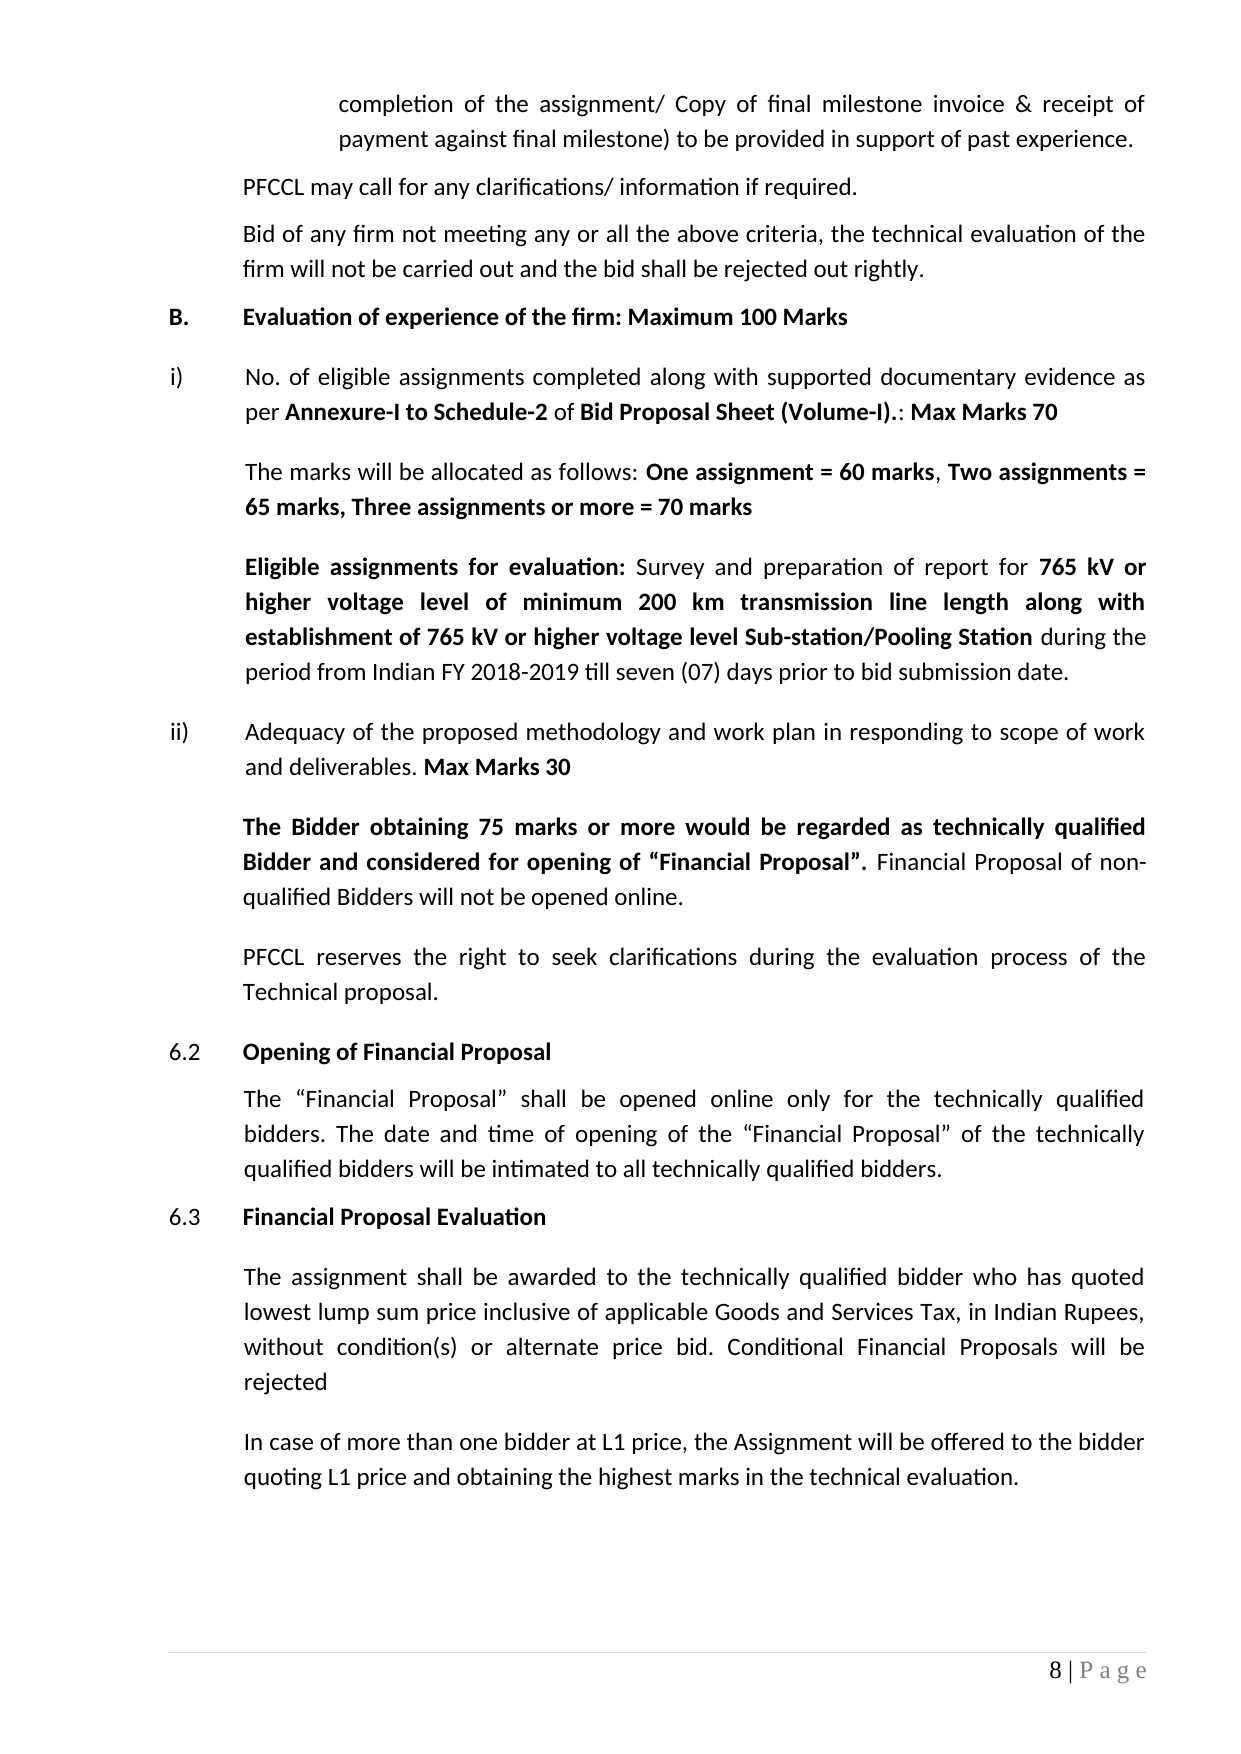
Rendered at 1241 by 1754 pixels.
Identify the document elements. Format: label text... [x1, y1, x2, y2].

text PFCCL reserves the right to seek clarifications during the evaluation process of the Technical proposal. [243, 941, 1147, 1007]
text The assignment shall be awarded to the technically qualified bidder who has quoted lowest lump sum price inclusive of applicable Goods and Services Tax, in Indian Rupees, without condition(s) or alternate price bid. Conditional Financial Proposals will be rejected [244, 1261, 1146, 1397]
list No. of eligible assignments completed along with supported documentary evidence as per Annexure-I to Schedule-2 of Bid Proposal Sheet (Volume-I).: Max Marks 70 [170, 361, 1146, 427]
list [281, 89, 1146, 154]
text Eligible assignments for evaluation: Survey and preparation of report for 765 kV or higher voltage level of minimum 200 km transmission line length along with establishment of 765 kV or higher voltage level Sub-station/Pooling Station during the period from Indian FY 2018-2019 till seven (07) days prior to bid submission date. [245, 551, 1146, 687]
list Adequacy of the proposed methodology and work plan in responding to scope of work and deliverables. Max Marks 30 [170, 716, 1146, 782]
list Opening of Financial Proposal [169, 1036, 1147, 1067]
subtitle Evaluation of experience of the firm: Maximum 100 Marks [169, 301, 1146, 332]
list In case of more than one bidder at L1 price, the Assignment will be offered to the bidder quoting L1 price and obtaining the highest marks in the technical evaluation. [244, 1426, 1146, 1492]
list Financial Proposal Evaluation [169, 1201, 1147, 1232]
text Bid of any firm not meeting any or all the above criteria, the technical evaluation of the firm will not be carried out and the bid shall be rejected out rightly. [243, 219, 1146, 284]
text The marks will be allocated as follows: One assignment = 60 marks, Two assignments = 65 marks, Three assignments or more = 70 marks [245, 456, 1146, 522]
text The “Financial Proposal” shall be opened online only for the technically qualified bidders. The date and time of opening of the “Financial Proposal” of the technically qualified bidders will be intimated to all technically qualified bidders. [244, 1084, 1146, 1184]
text The Bidder obtaining 75 marks or more would be regarded as technically qualified Bidder and considered for opening of “Financial Proposal”. Financial Proposal of non-qualified Bidders will not be opened online. [243, 811, 1147, 912]
text PFCCL may call for any clarifications/ information if required. [243, 171, 1146, 202]
